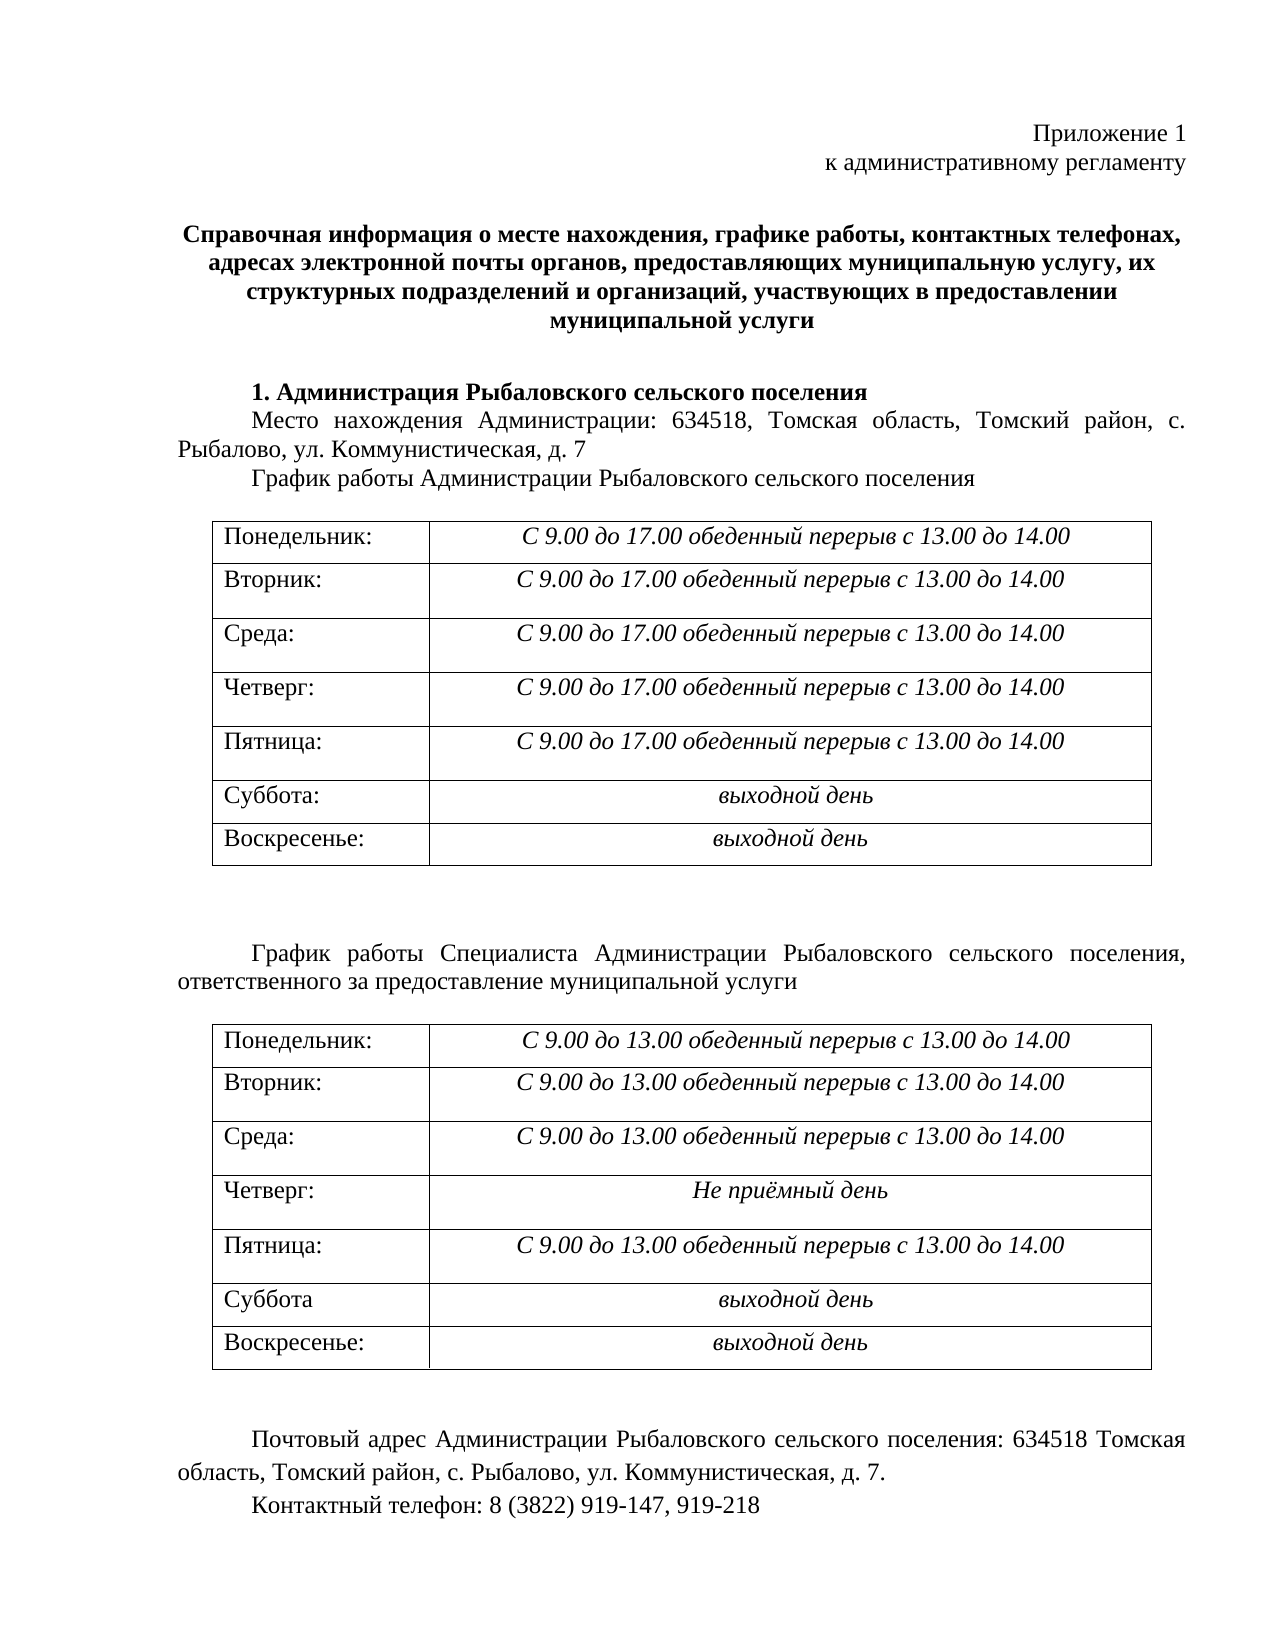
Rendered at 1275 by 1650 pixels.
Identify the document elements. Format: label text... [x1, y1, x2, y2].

table_cell С 9.00 до 17.00 обеденный перерыв с 13.00 до 14.00 [430, 564, 1151, 617]
table_cell Воскресенье: [213, 1327, 429, 1368]
table_header Понедельник: [213, 522, 429, 563]
table_cell Среда: [213, 1122, 429, 1175]
table_cell С 9.00 до 13.00 обеденный перерыв с 13.00 до 14.00 [430, 1230, 1151, 1283]
table_cell Четверг: [213, 673, 429, 726]
text Почтовый адрес Администрации Рыбаловского сельского поселения: 634518 Томская область, Томский район, с. Рыбалово, ул. Коммунистическая, д. 7. [177, 1424, 1186, 1486]
text Контактный телефон: 8 (3822) 919-147, 919-218 [177, 1490, 1186, 1519]
text к административному регламенту [177, 147, 1186, 176]
text Приложение 1 [177, 118, 1186, 147]
table_cell Вторник: [213, 564, 429, 617]
table_cell Воскресенье: [213, 824, 429, 865]
table_cell Пятница: [213, 1230, 429, 1283]
table_cell выходной день [430, 781, 1151, 822]
table_header С 9.00 до 17.00 обеденный перерыв с 13.00 до 14.00 [430, 522, 1151, 563]
table_cell Суббота: [213, 781, 429, 822]
text Справочная информация о месте нахождения, графике работы, контактных телефонах, адресах электронной почты органов, предоставляющих муниципальную услугу, их структурных подразделений и организаций, участвующих в предоставлении муниципальной услуги [177, 219, 1186, 334]
table_cell Вторник: [213, 1068, 429, 1121]
table_cell С 9.00 до 17.00 обеденный перерыв с 13.00 до 14.00 [430, 727, 1151, 780]
table_cell С 9.00 до 13.00 обеденный перерыв с 13.00 до 14.00 [430, 1068, 1151, 1121]
table_cell С 9.00 до 17.00 обеденный перерыв с 13.00 до 14.00 [430, 619, 1151, 672]
text График работы Специалиста Администрации Рыбаловского сельского поселения, ответственного за предоставление муниципальной услуги [177, 938, 1186, 995]
table_cell С 9.00 до 13.00 обеденный перерыв с 13.00 до 14.00 [430, 1122, 1151, 1175]
table_cell С 9.00 до 17.00 обеденный перерыв с 13.00 до 14.00 [430, 673, 1151, 726]
text График работы Администрации Рыбаловского сельского поселения [177, 463, 1186, 492]
table_header С 9.00 до 13.00 обеденный перерыв с 13.00 до 14.00 [430, 1025, 1151, 1067]
table_cell Четверг: [213, 1176, 429, 1229]
table_cell Пятница: [213, 727, 429, 780]
table_cell Среда: [213, 619, 429, 672]
table_cell Суббота [213, 1284, 429, 1326]
text Место нахождения Администрации: 634518, Томская область, Томский район, с. Рыбалово, ул. Коммунистическая, д. 7 [177, 406, 1186, 463]
table_cell Не приёмный день [430, 1176, 1151, 1229]
text 1. Администрация Рыбаловского сельского поселения [177, 377, 1186, 406]
table_cell выходной день [430, 824, 1151, 865]
table_cell выходной день [430, 1284, 1151, 1326]
table_header Понедельник: [213, 1025, 429, 1067]
table_cell выходной день [430, 1327, 1151, 1368]
